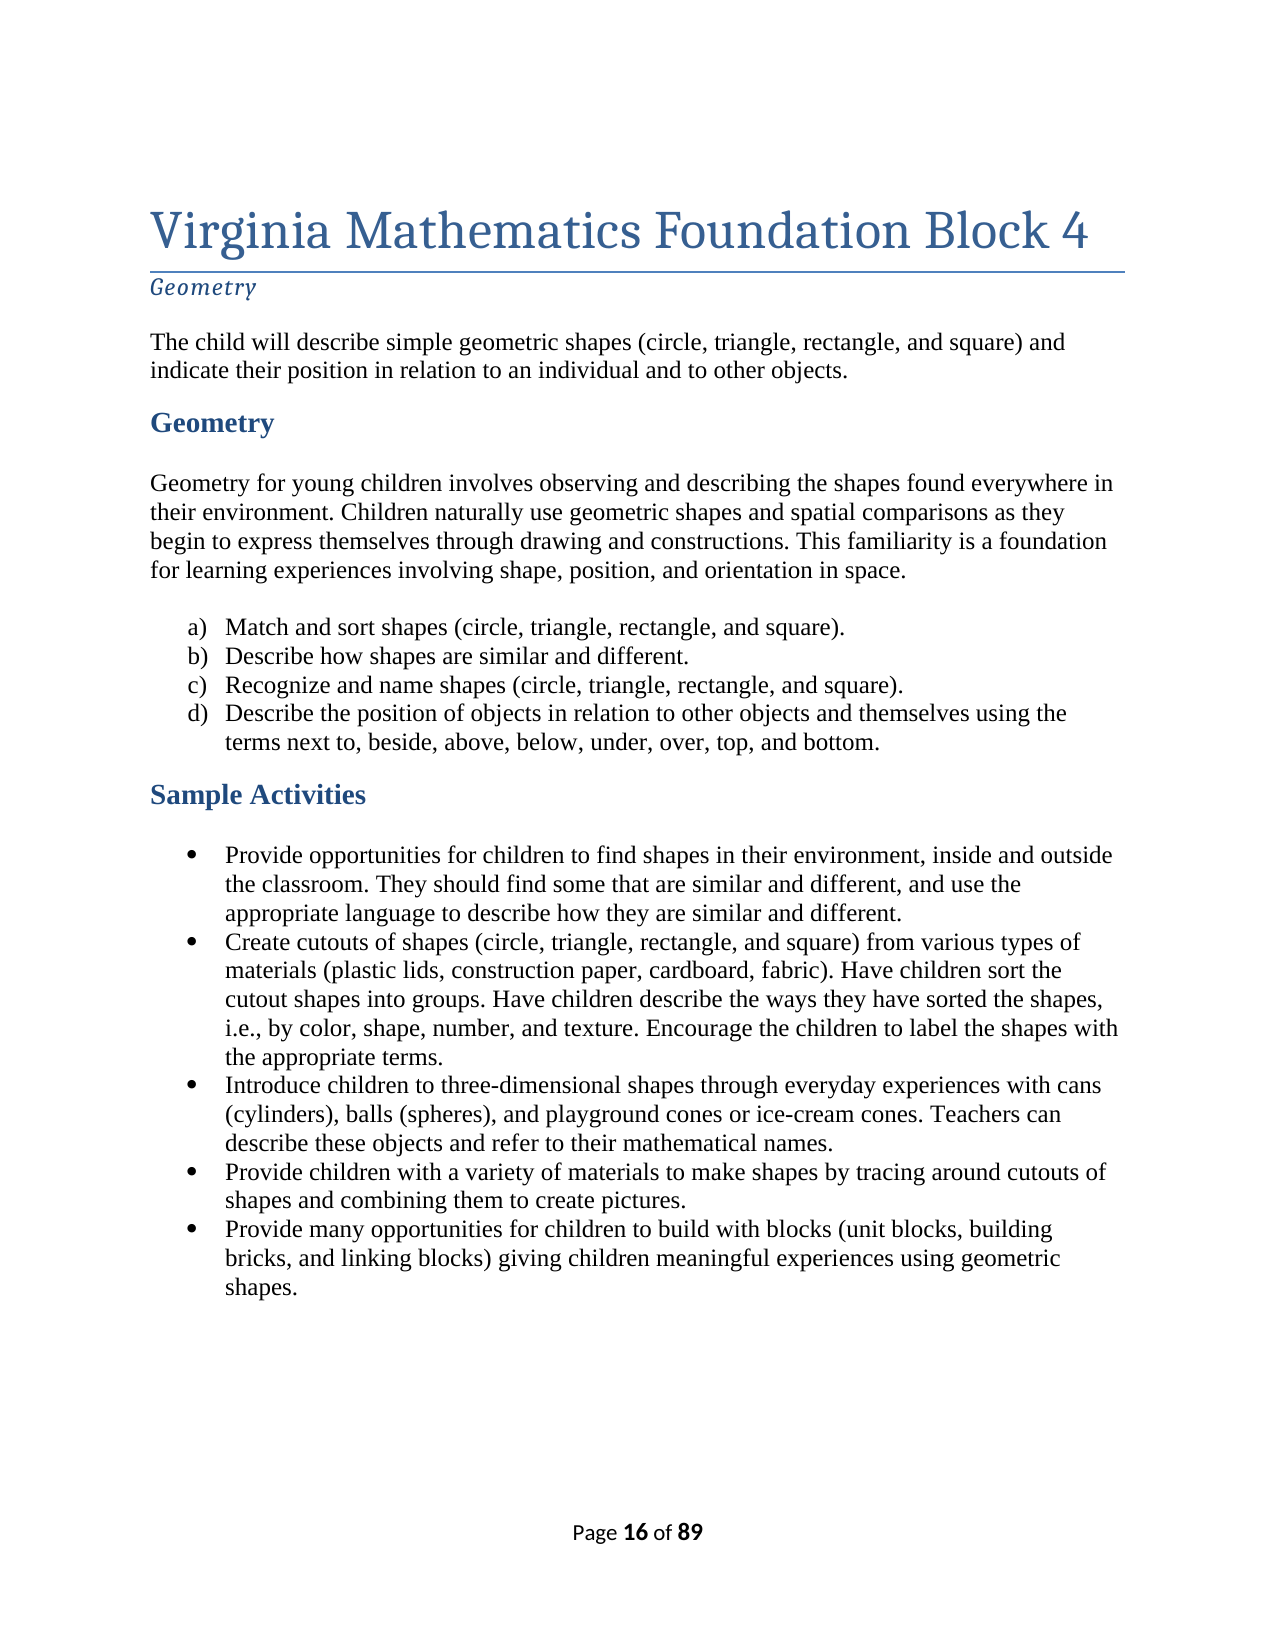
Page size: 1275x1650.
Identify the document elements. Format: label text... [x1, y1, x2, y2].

subtitle Virginia Mathematics Foundation Block 4 [150, 200, 1125, 271]
list Introduce children to three-dimensional shapes through everyday experiences with cans (cylinders), balls (spheres), and playground cones or ice-cream cones. Teachers can describe these objects and refer to their mathematical names. [187, 1070, 1125, 1157]
list Provide opportunities for children to find shapes in their environment, inside and outside the classroom. They should find some that are similar and different, and use the appropriate language to describe how they are similar and different. [187, 840, 1125, 927]
list Describe how shapes are similar and different. [187, 641, 1125, 670]
subtitle Geometry [150, 405, 1125, 438]
list Match and sort shapes (circle, triangle, rectangle, and square). [187, 612, 1125, 641]
list Provide many opportunities for children to build with blocks (unit blocks, building bricks, and linking blocks) giving children meaningful experiences using geometric shapes. [187, 1214, 1125, 1300]
subtitle Sample Activities [150, 777, 1125, 810]
list Create cutouts of shapes (circle, triangle, rectangle, and square) from various types of materials (plastic lids, construction paper, cardboard, fabric). Have children sort the cutout shapes into groups. Have children describe the ways they have sorted the shapes, i.e., by color, shape, number, and texture. Encourage the children to label the shapes with the appropriate terms. [187, 927, 1125, 1070]
list Describe the position of objects in relation to other objects and themselves using the terms next to, beside, above, below, under, over, top, and bottom. [187, 698, 1125, 756]
text Geometry for young children involves observing and describing the shapes found everywhere in their environment. Children naturally use geometric shapes and spatial comparisons as they begin to express themselves through drawing and constructions. This familiarity is a foundation for learning experiences involving shape, position, and orientation in space. [150, 468, 1125, 583]
list Geometry [150, 273, 1125, 301]
text The child will describe simple geometric shapes (circle, triangle, rectangle, and square) and indicate their position in relation to an individual and to other objects. [150, 327, 1125, 384]
list Recognize and name shapes (circle, triangle, rectangle, and square). [187, 670, 1125, 698]
list Provide children with a variety of materials to make shapes by tracing around cutouts of shapes and combining them to create pictures. [187, 1157, 1125, 1214]
